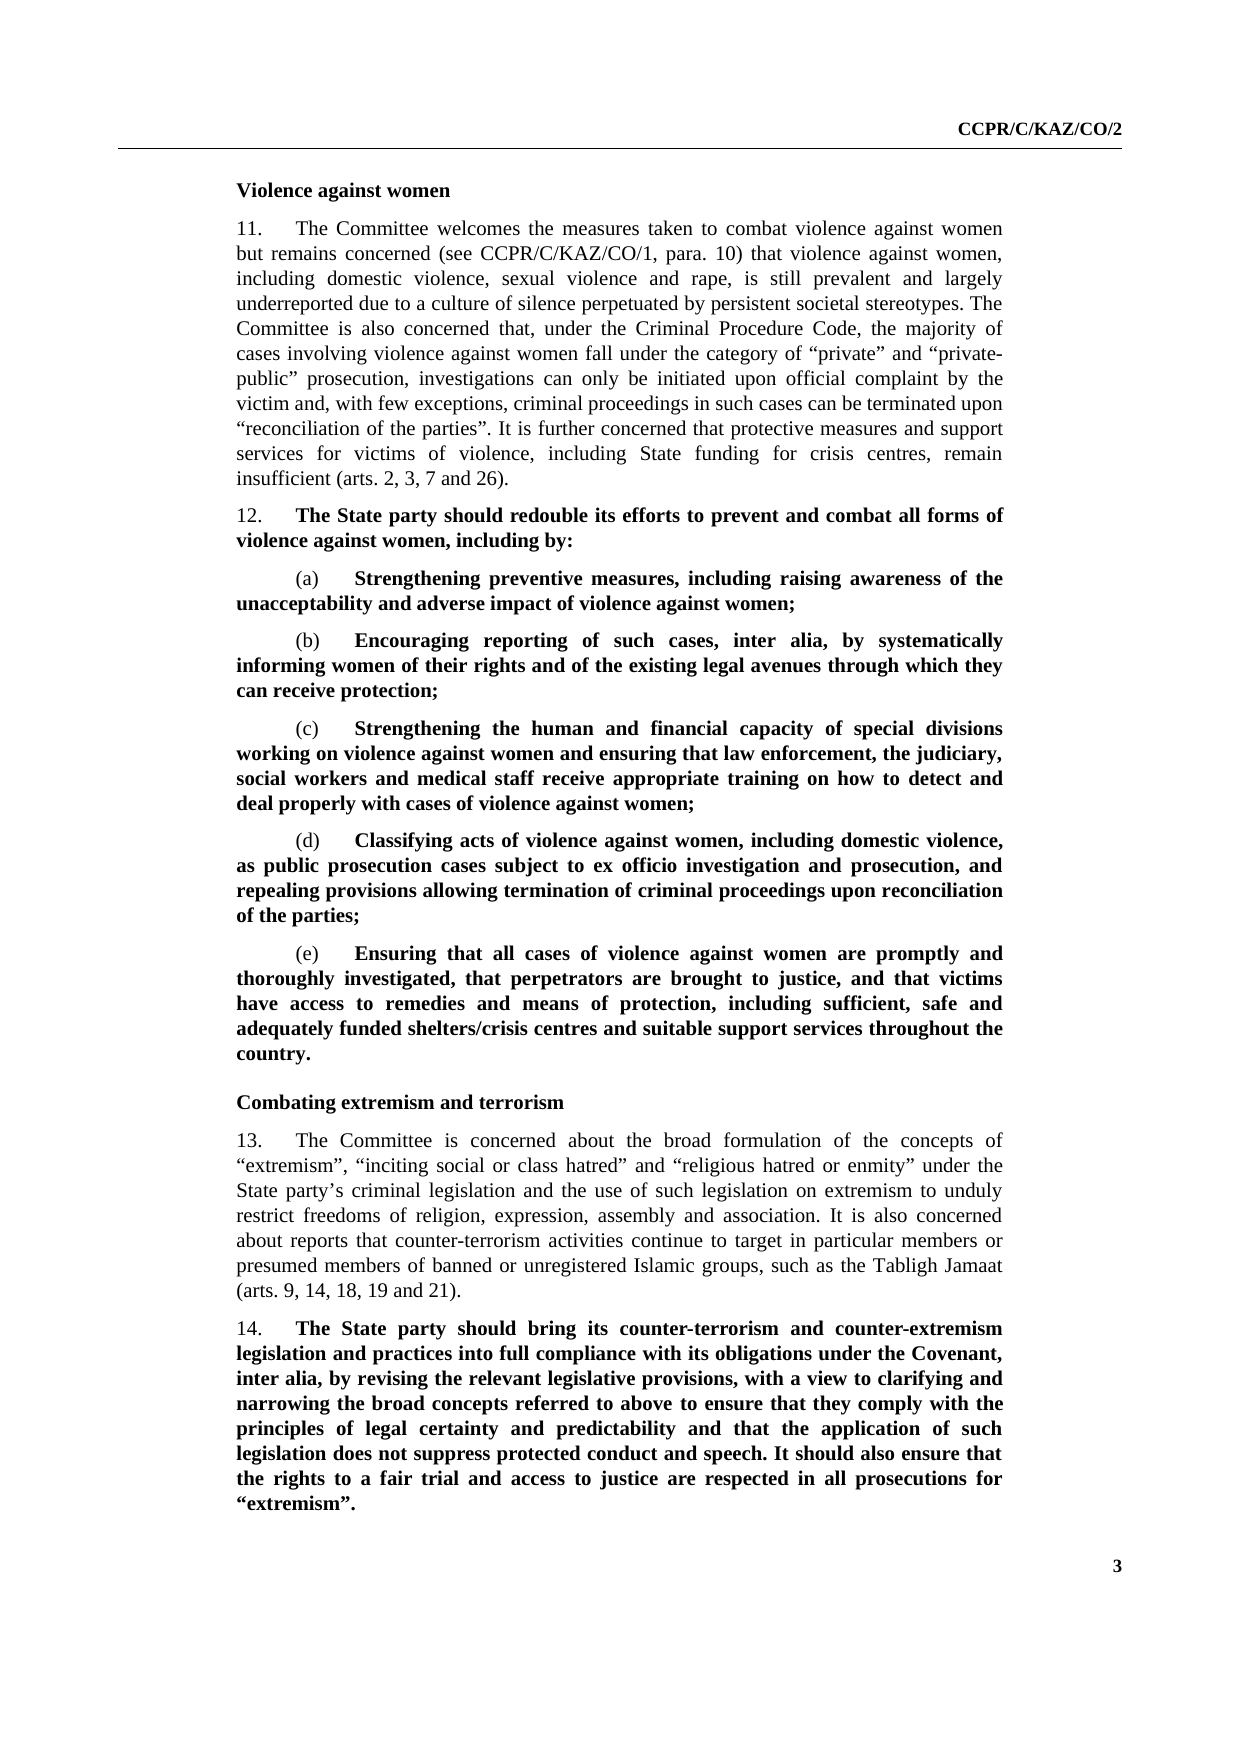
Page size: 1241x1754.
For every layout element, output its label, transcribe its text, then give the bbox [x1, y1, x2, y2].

text 12. The State party should redouble its efforts to prevent and combat all forms of violence against women, including by: [236, 502, 1004, 552]
text (a) Strengthening preventive measures, including raising awareness of the unacceptability and adverse impact of violence against women; [236, 565, 1004, 615]
text (e) Ensuring that all cases of violence against women are promptly and thoroughly investigated, that perpetrators are brought to justice, and that victims have access to remedies and means of protection, including sufficient, safe and adequately funded shelters/crisis centres and suitable support services throughout the country. [236, 940, 1004, 1065]
text 11. The Committee welcomes the measures taken to combat violence against women but remains concerned (see CCPR/C/KAZ/CO/1, para. 10) that violence against women, including domestic violence, sexual violence and rape, is still prevalent and largely underreported due to a culture of silence perpetuated by persistent societal stereotypes. The Committee is also concerned that, under the Criminal Procedure Code, the majority of cases involving violence against women fall under the category of “private” and “private-public” prosecution, investigations can only be initiated upon official complaint by the victim and, with few exceptions, criminal proceedings in such cases can be terminated upon “reconciliation of the parties”. It is further concerned that protective measures and support services for victims of violence, including State funding for crisis centres, remain insufficient (arts. 2, 3, 7 and 26). [236, 215, 1004, 490]
text (b) Encouraging reporting of such cases, inter alia, by systematically informing women of their rights and of the existing legal avenues through which they can receive protection; [236, 627, 1004, 702]
text (c) Strengthening the human and financial capacity of special divisions working on violence against women and ensuring that law enforcement, the judiciary, social workers and medical staff receive appropriate training on how to detect and deal properly with cases of violence against women; [236, 715, 1004, 815]
text (d) Classifying acts of violence against women, including domestic violence, as public prosecution cases subject to ex officio investigation and prosecution, and repealing provisions allowing termination of criminal proceedings upon reconciliation of the parties; [236, 827, 1004, 927]
text 14. The State party should bring its counter-terrorism and counter-extremism legislation and practices into full compliance with its obligations under the Covenant, inter alia, by revising the relevant legislative provisions, with a view to clarifying and narrowing the broad concepts referred to above to ensure that they comply with the principles of legal certainty and predictability and that the application of such legislation does not suppress protected conduct and speech. It should also ensure that the rights to a fair trial and access to justice are respected in all prosecutions for “extremism”. [236, 1315, 1004, 1515]
text Violence against women [118, 177, 1004, 202]
text Combating extremism and terrorism [118, 1090, 1124, 1115]
text 13. The Committee is concerned about the broad formulation of the concepts of “extremism”, “inciting social or class hatred” and “religious hatred or enmity” under the State party’s criminal legislation and the use of such legislation on extremism to unduly restrict freedoms of religion, expression, assembly and association. It is also concerned about reports that counter-terrorism activities continue to target in particular members or presumed members of banned or unregistered Islamic groups, such as the Tabligh Jamaat (arts. 9, 14, 18, 19 and 21). [236, 1127, 1004, 1302]
